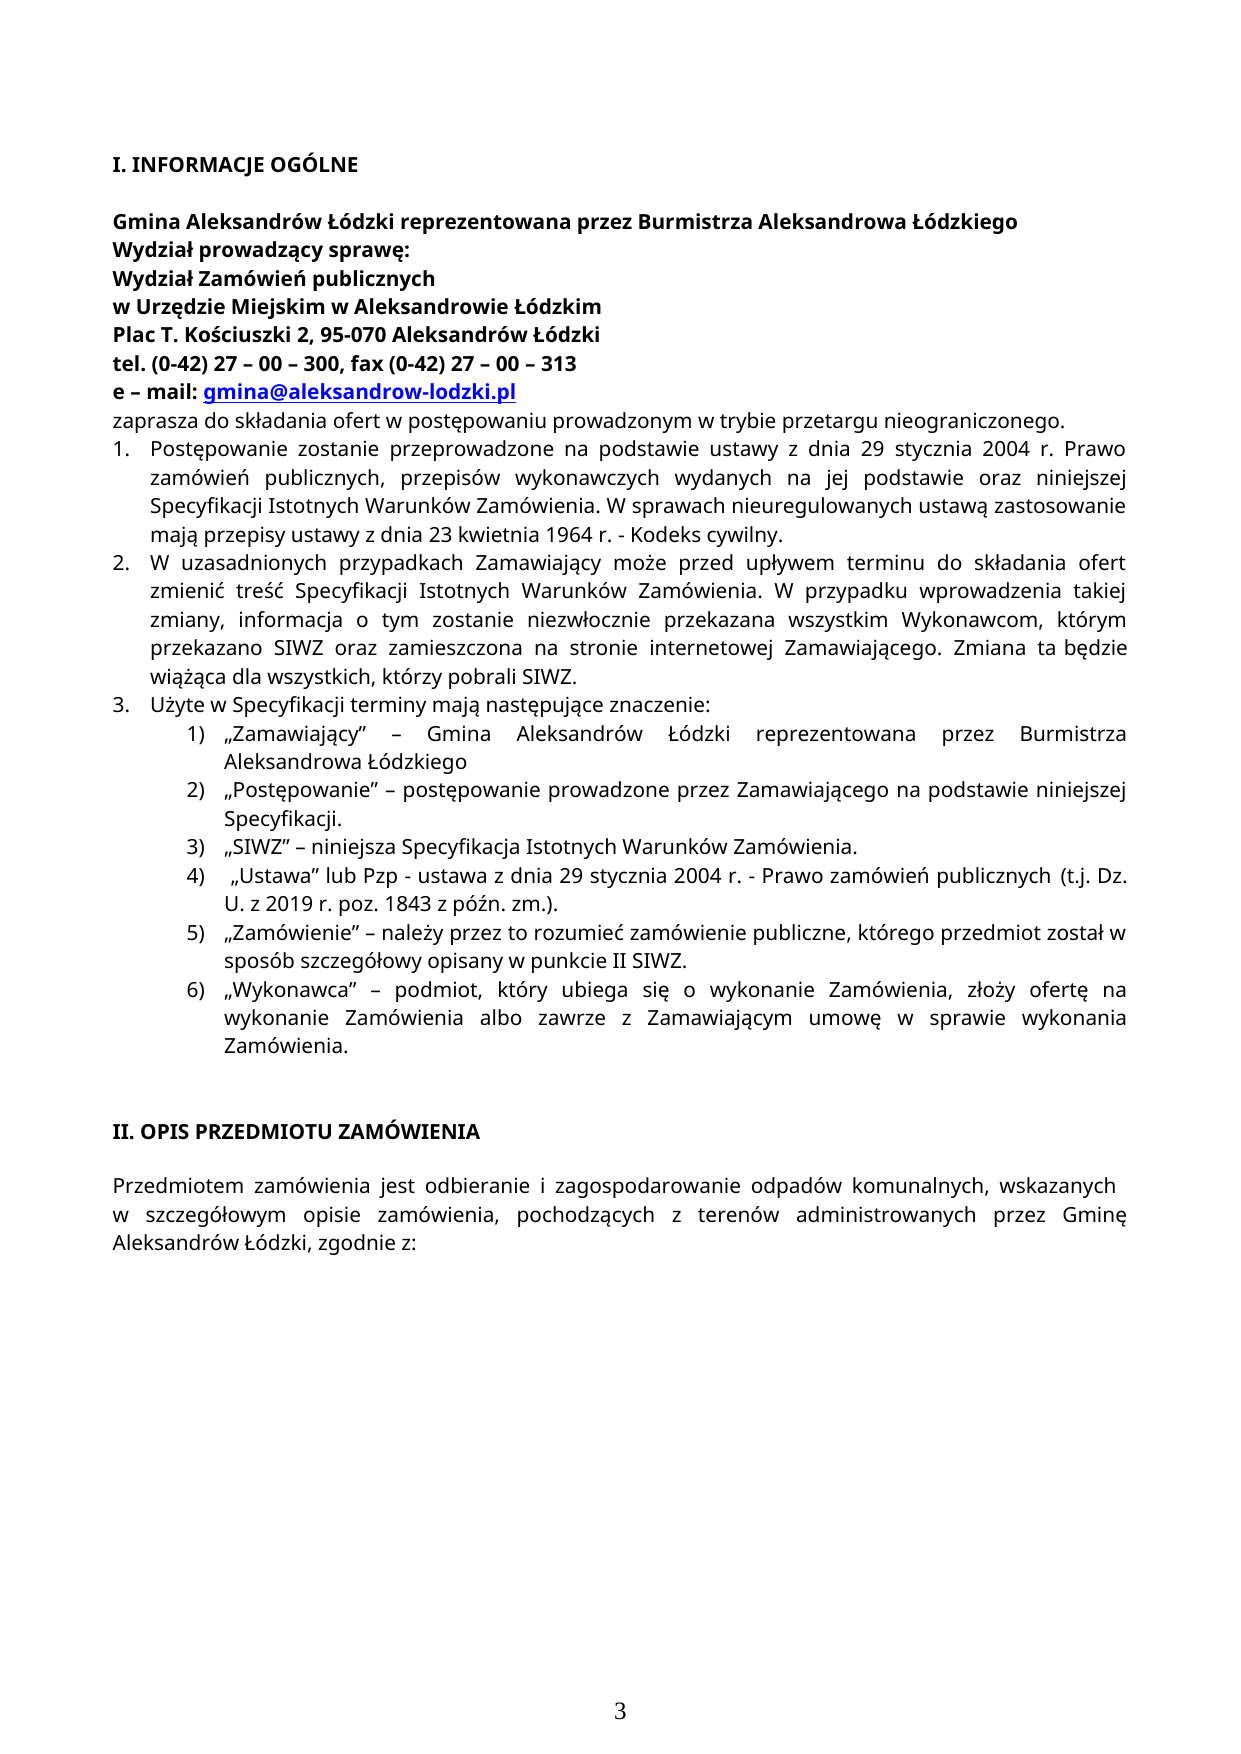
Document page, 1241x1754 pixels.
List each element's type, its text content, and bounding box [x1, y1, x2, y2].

text Przedmiotem zamówienia jest odbieranie i zagospodarowanie odpadów komunalnych, wskazanych w szczegółowym opisie zamówienia, pochodzących z terenów administrowanych przez Gminę Aleksandrów Łódzki, zgodnie z: [112, 1171, 1128, 1257]
text tel. (0-42) 27 – 00 – 300, fax (0-42) 27 – 00 – 313 [112, 349, 1128, 377]
subtitle „Postępowanie” – postępowanie prowadzone przez Zamawiającego na podstawie niniejszej Specyfikacji. [186, 776, 1128, 832]
text zaprasza do składania ofert w postępowaniu prowadzonym w trybie przetargu nieograniczonego. [112, 406, 1128, 434]
subtitle I. INFORMACJE OGÓLNE [112, 150, 1128, 178]
subtitle „Wykonawca” – podmiot, który ubiega się o wykonanie Zamówienia, złoży ofertę na wykonanie Zamówienia albo zawrze z Zamawiającym umowę w sprawie wykonania Zamówienia. [186, 975, 1128, 1060]
text Gmina Aleksandrów Łódzki reprezentowana przez Burmistrza Aleksandrowa Łódzkiego [112, 207, 1128, 235]
subtitle „Ustawa” lub Pzp - ustawa z dnia 29 stycznia 2004 r. - Prawo zamówień publicznych (t.j. Dz. U. z 2019 r. poz. 1843 z późn. zm.). [186, 861, 1128, 918]
list W uzasadnionych przypadkach Zamawiający może przed upływem terminu do składania ofert zmienić treść Specyfikacji Istotnych Warunków Zamówienia. W przypadku wprowadzenia takiej zmiany, informacja o tym zostanie niezwłocznie przekazana wszystkim Wykonawcom, którym przekazano SIWZ oraz zamieszczona na stronie internetowej Zamawiającego. Zmiana ta będzie wiążąca dla wszystkich, którzy pobrali SIWZ. [112, 548, 1128, 690]
text e – mail: gmina@aleksandrow-lodzki.pl [112, 377, 1128, 406]
text w Urzędzie Miejskim w Aleksandrowie Łódzkim [112, 292, 1128, 321]
subtitle II. OPIS PRZEDMIOTU ZAMÓWIENIA [112, 1117, 1128, 1145]
text Wydział prowadzący sprawę: [112, 235, 1128, 264]
list Użyte w Specyfikacji terminy mają następujące znaczenie: [112, 690, 1128, 719]
text Plac T. Kościuszki 2, 95-070 Aleksandrów Łódzki [112, 321, 1128, 349]
subtitle „SIWZ” – niniejsza Specyfikacja Istotnych Warunków Zamówienia. [186, 832, 1128, 861]
subtitle „Zamówienie” – należy przez to rozumieć zamówienie publiczne, którego przedmiot został w sposób szczegółowy opisany w punkcie II SIWZ. [186, 918, 1128, 975]
subtitle „Zamawiający” – Gmina Aleksandrów Łódzki reprezentowana przez Burmistrza Aleksandrowa Łódzkiego [186, 719, 1128, 776]
text Wydział Zamówień publicznych [112, 264, 1128, 292]
list Postępowanie zostanie przeprowadzone na podstawie ustawy z dnia 29 stycznia 2004 r. Prawo zamówień publicznych, przepisów wykonawczych wydanych na jej podstawie oraz niniejszej Specyfikacji Istotnych Warunków Zamówienia. W sprawach nieuregulowanych ustawą zastosowanie mają przepisy ustawy z dnia 23 kwietnia 1964 r. - Kodeks cywilny. [112, 434, 1128, 548]
